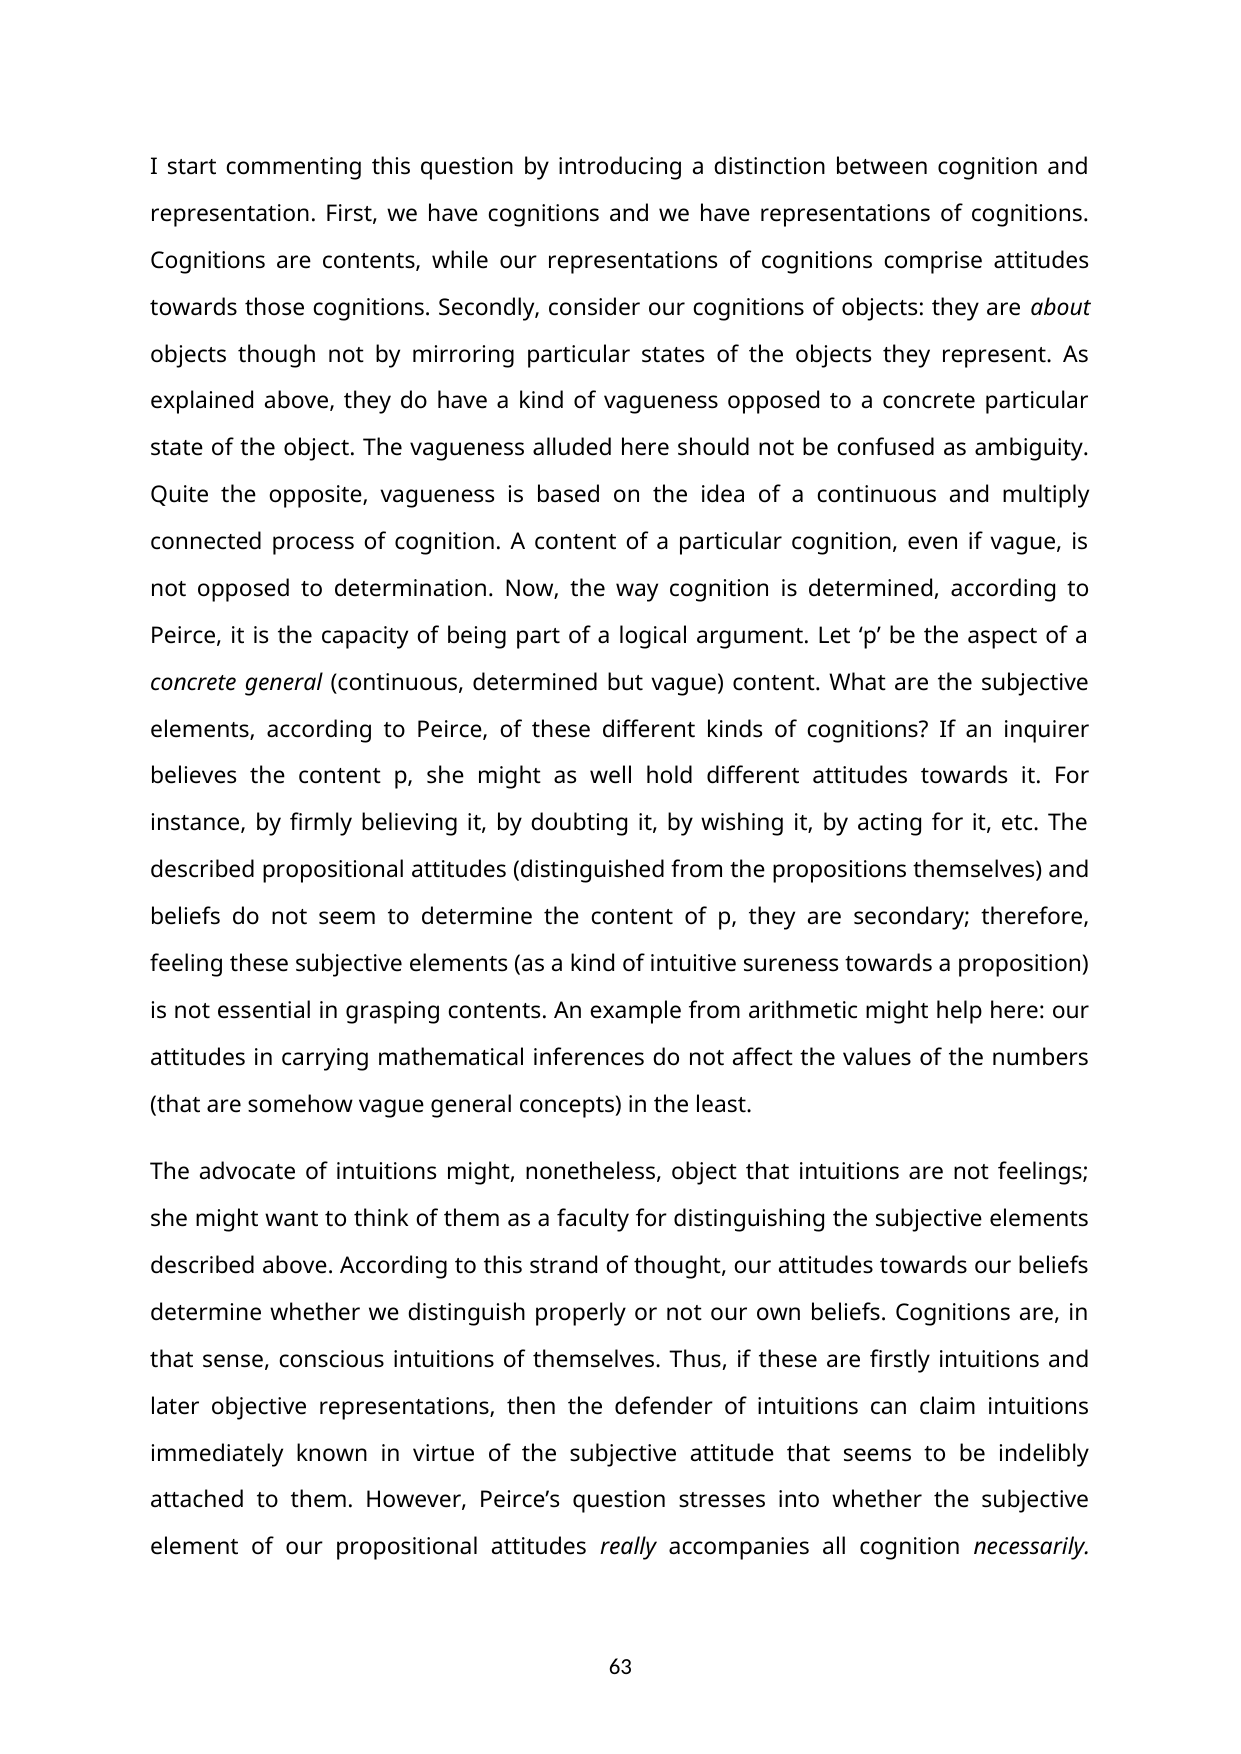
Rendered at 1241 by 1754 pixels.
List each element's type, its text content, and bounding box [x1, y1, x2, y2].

text I start commenting this question by introducing a distinction between cognition and representation. First, we have cognitions and we have representations of cognitions. Cognitions are contents, while our representations of cognitions comprise attitudes towards those cognitions. Secondly, consider our cognitions of objects: they are about objects though not by mirroring particular states of the objects they represent. As explained above, they do have a kind of vagueness opposed to a concrete particular state of the object. The vagueness alluded here should not be confused as ambiguity. Quite the opposite, vagueness is based on the idea of a continuous and multiply connected process of cognition. A content of a particular cognition, even if vague, is not opposed to determination. Now, the way cognition is determined, according to Peirce, it is the capacity of being part of a logical argument. Let ‘p’ be the aspect of a concrete general (continuous, determined but vague) content. What are the subjective elements, according to Peirce, of these different kinds of cognitions? If an inquirer believes the content p, she might as well hold different attitudes towards it. For instance, by firmly believing it, by doubting it, by wishing it, by acting for it, etc. The described propositional attitudes (distinguished from the propositions themselves) and beliefs do not seem to determine the content of p, they are secondary; therefore, feeling these subjective elements (as a kind of intuitive sureness towards a proposition) is not essential in grasping contents. An example from arithmetic might help here: our attitudes in carrying mathematical inferences do not affect the values of the numbers (that are somehow vague general concepts) in the least. [150, 150, 1090, 1119]
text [150, 1155, 1090, 1561]
